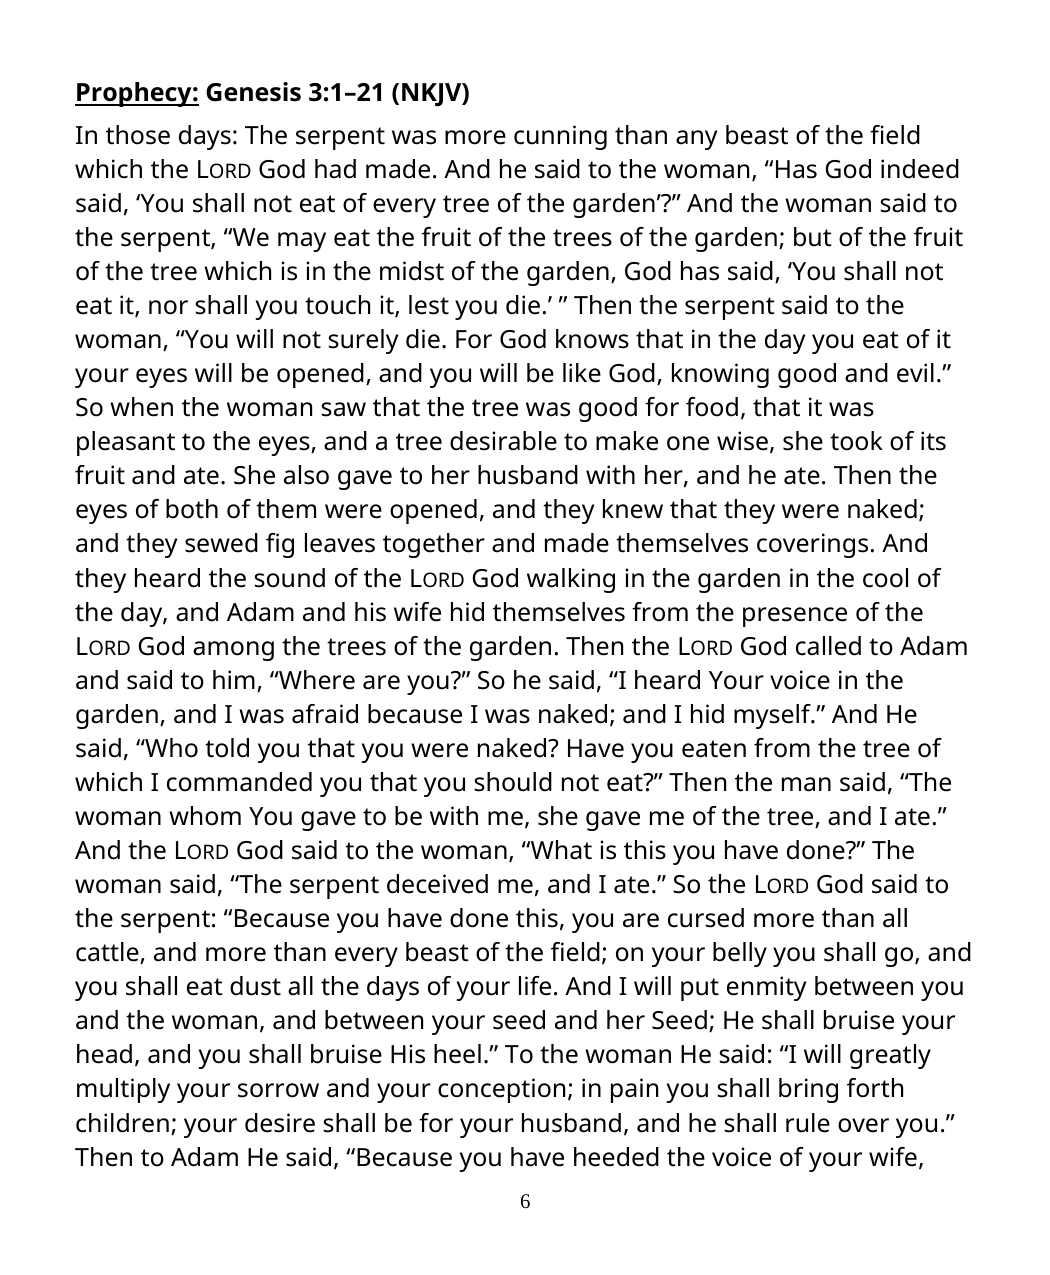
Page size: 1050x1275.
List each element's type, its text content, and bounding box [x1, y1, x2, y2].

text Prophecy: Genesis 3:1–21 (NKJV) [75, 75, 975, 109]
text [75, 117, 975, 1173]
